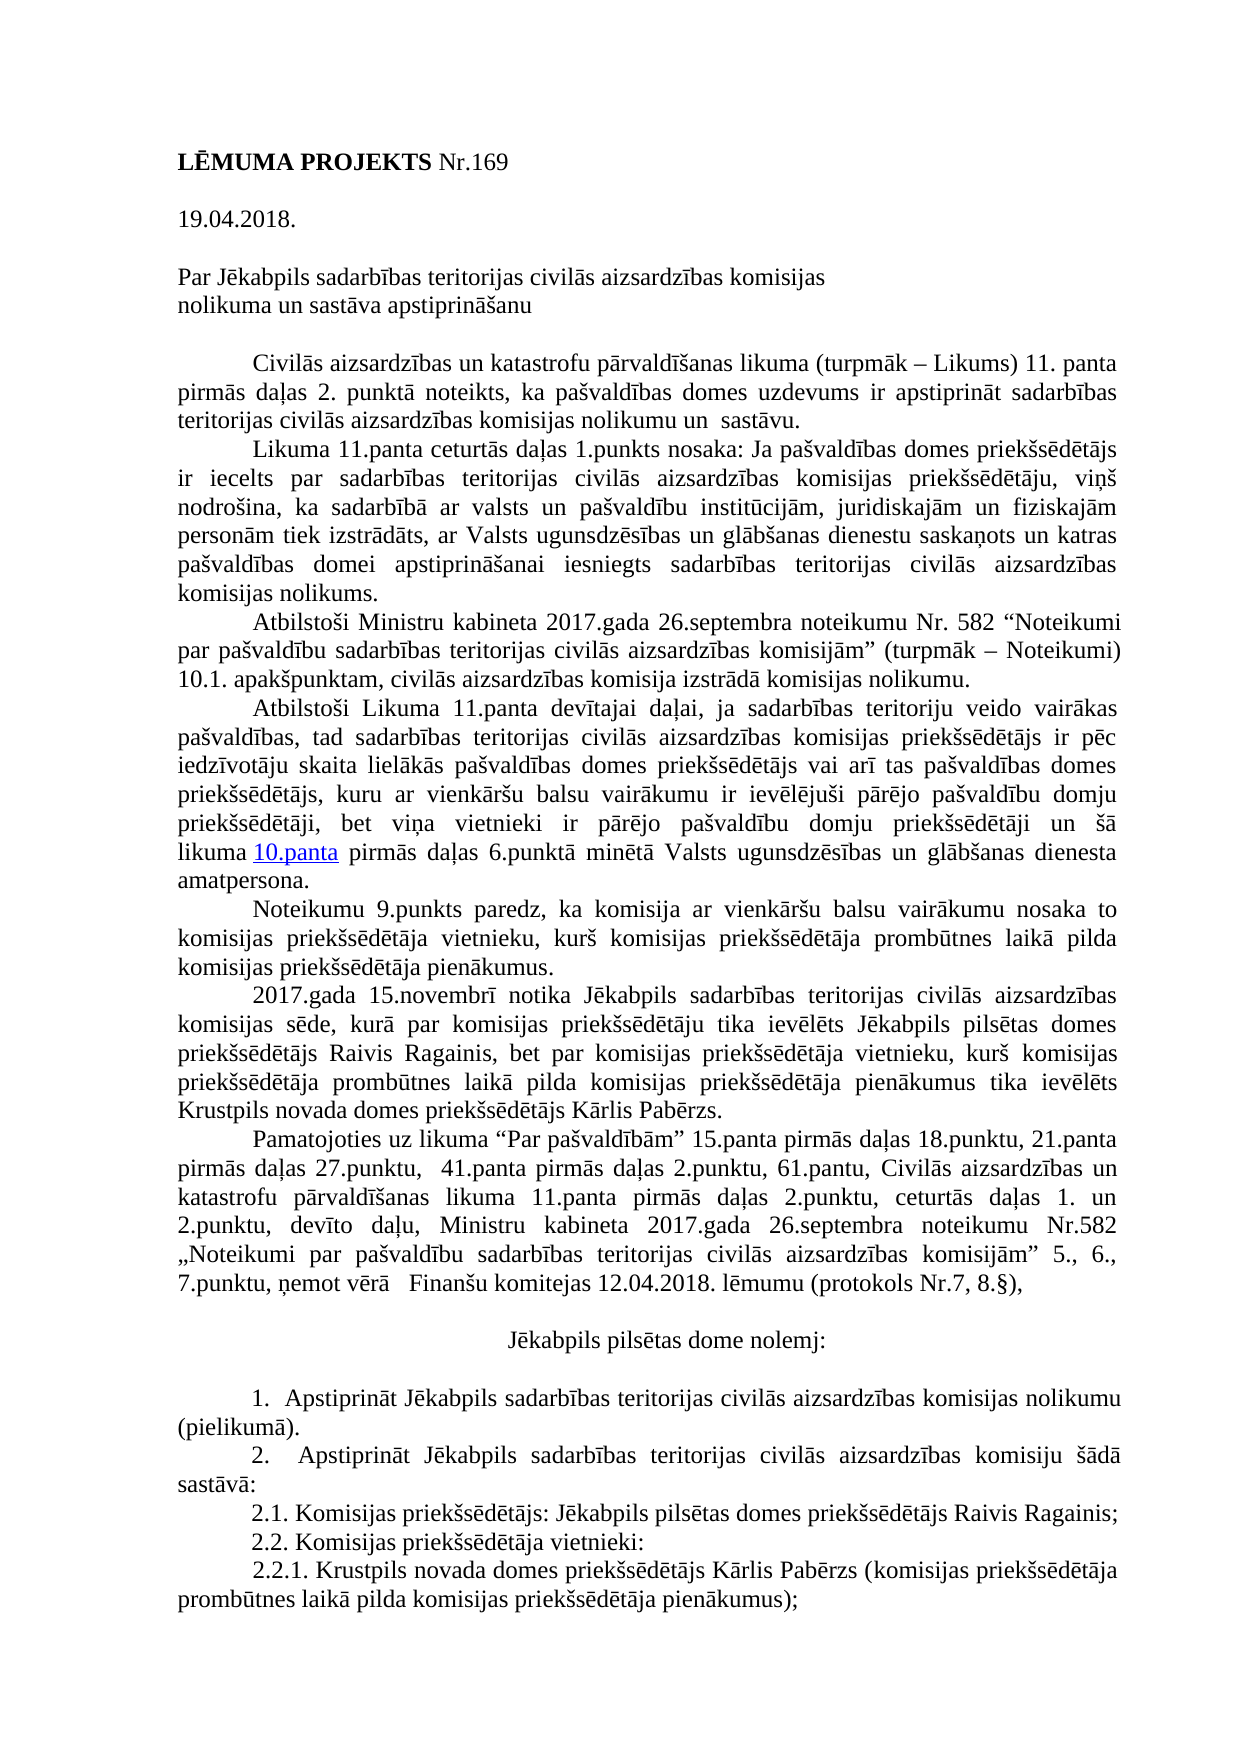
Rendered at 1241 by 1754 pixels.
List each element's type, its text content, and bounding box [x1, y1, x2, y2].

text 19.04.2018. [177, 204, 1122, 233]
text 2.1. Komisijas priekšsēdētājs: Jēkabpils pilsētas domes priekšsēdētājs Raivis Ragainis; [177, 1498, 1122, 1527]
text 2. Apstiprināt Jēkabpils sadarbības teritorijas civilās aizsardzības komisiju šādā sastāvā: [177, 1441, 1122, 1498]
text nolikuma un sastāva apstiprināšanu [177, 291, 1118, 319]
text 2017.gada 15.novembrī notika Jēkabpils sadarbības teritorijas civilās aizsardzības komisijas sēde, kurā par komisijas priekšsēdētāju tika ievēlēts Jēkabpils pilsētas domes priekšsēdētājs Raivis Ragainis, bet par komisijas priekšsēdētāja vietnieku, kurš komisijas priekšsēdētāja prombūtnes laikā pilda komisijas priekšsēdētāja pienākumus tika ievēlēts Krustpils novada domes priekšsēdētājs Kārlis Pabērzs. [177, 981, 1118, 1124]
text Jēkabpils pilsētas dome nolemj: [177, 1326, 1118, 1354]
text 2.2. Komisijas priekšsēdētāja vietnieki: [177, 1527, 1122, 1556]
text Atbilstoši Likuma 11.panta devītajai daļai, ja sadarbības teritoriju veido vairākas pašvaldības, tad sadarbības teritorijas civilās aizsardzības komisijas priekšsēdētājs ir pēc iedzīvotāju skaita lielākās pašvaldības domes priekšsēdētājs vai arī tas pašvaldības domes priekšsēdētājs, kuru ar vienkāršu balsu vairākumu ir ievēlējuši pārējo pašvaldību domju priekšsēdētāji, bet viņa vietnieki ir pārējo pašvaldību domju priekšsēdētāji un šā likuma 10.panta pirmās daļas 6.punktā minētā Valsts ugunsdzēsības un glābšanas dienesta amatpersona. [177, 693, 1118, 894]
text Par Jēkabpils sadarbības teritorijas civilās aizsardzības komisijas [177, 262, 1118, 291]
text Civilās aizsardzības un katastrofu pārvaldīšanas likuma (turpmāk – Likums) 11. panta pirmās daļas 2. punktā noteikts, ka pašvaldības domes uzdevums ir apstiprināt sadarbības teritorijas civilās aizsardzības komisijas nolikumu un sastāvu. [177, 348, 1118, 434]
text LĒMUMA PROJEKTS Nr.169 [177, 147, 1122, 176]
text Pamatojoties uz likuma “Par pašvaldībām” 15.panta pirmās daļas 18.punktu, 21.panta pirmās daļas 27.punktu, 41.panta pirmās daļas 2.punktu, 61.pantu, Civilās aizsardzības un katastrofu pārvaldīšanas likuma 11.panta pirmās daļas 2.punktu, ceturtās daļas 1. un 2.punktu, devīto daļu, Ministru kabineta 2017.gada 26.septembra noteikumu Nr.582 „Noteikumi par pašvaldību sadarbības teritorijas civilās aizsardzības komisijām” 5., 6., 7.punktu, ņemot vērā Finanšu komitejas 12.04.2018. lēmumu (protokols Nr.7, 8.§), [177, 1124, 1118, 1297]
text Atbilstoši Ministru kabineta 2017.gada 26.septembra noteikumu Nr. 582 “Noteikumi par pašvaldību sadarbības teritorijas civilās aizsardzības komisijām” (turpmāk – Noteikumi) 10.1. apakšpunktam, civilās aizsardzības komisija izstrādā komisijas nolikumu. [177, 607, 1122, 693]
text Likuma 11.panta ceturtās daļas 1.punkts nosaka: Ja pašvaldības domes priekšsēdētājs ir iecelts par sadarbības teritorijas civilās aizsardzības komisijas priekšsēdētāju, viņš nodrošina, ka sadarbībā ar valsts un pašvaldību institūcijām, juridiskajām un fiziskajām personām tiek izstrādāts, ar Valsts ugunsdzēsības un glābšanas dienestu saskaņots un katras pašvaldības domei apstiprināšanai iesniegts sadarbības teritorijas civilās aizsardzības komisijas nolikums. [177, 434, 1118, 607]
text 1. Apstiprināt Jēkabpils sadarbības teritorijas civilās aizsardzības komisijas nolikumu (pielikumā). [177, 1383, 1122, 1441]
text Noteikumu 9.punkts paredz, ka komisija ar vienkāršu balsu vairākumu nosaka to komisijas priekšsēdētāja vietnieku, kurš komisijas priekšsēdētāja prombūtnes laikā pilda komisijas priekšsēdētāja pienākumus. [177, 894, 1118, 981]
text 2.2.1. Krustpils novada domes priekšsēdētājs Kārlis Pabērzs (komisijas priekšsēdētāja prombūtnes laikā pilda komisijas priekšsēdētāja pienākumus); [177, 1556, 1118, 1613]
